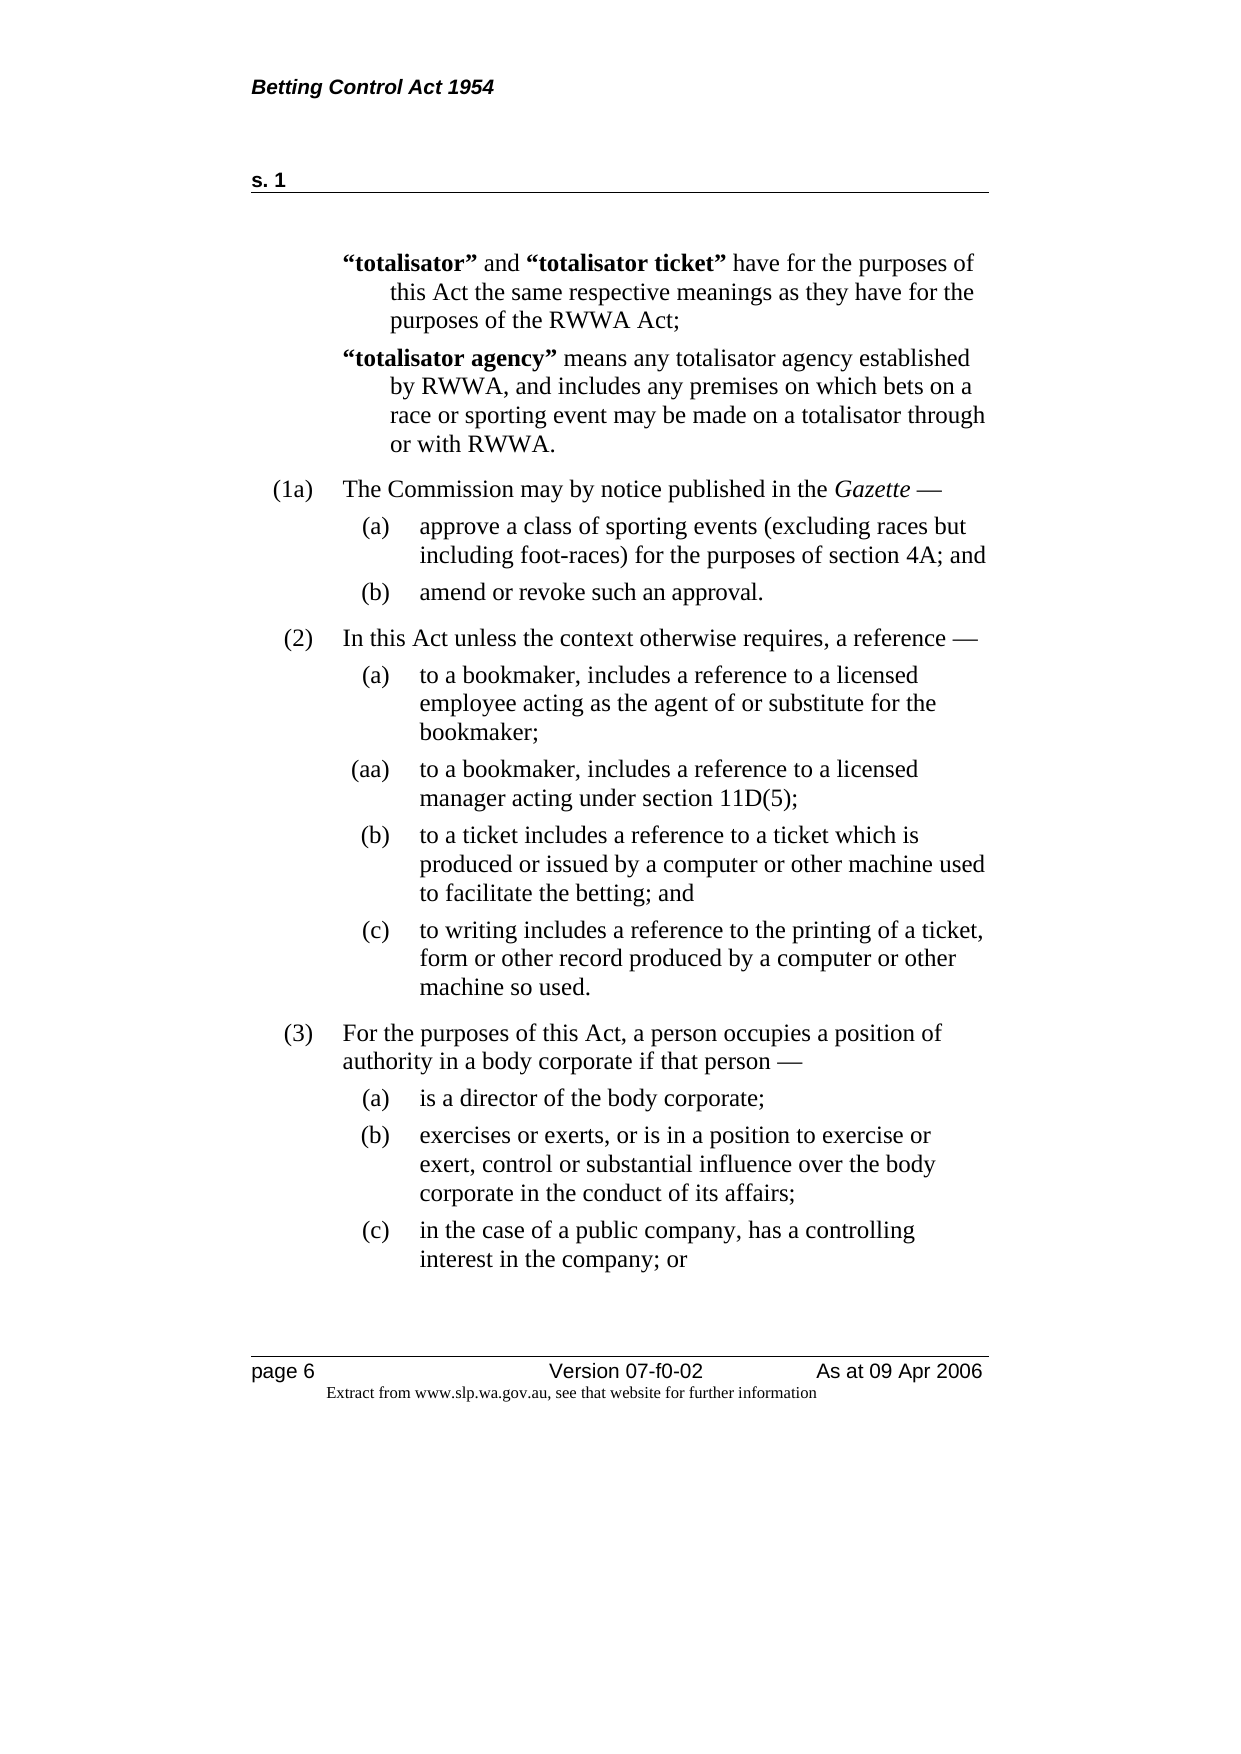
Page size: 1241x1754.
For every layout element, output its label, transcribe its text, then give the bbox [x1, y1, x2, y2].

text (2) In this Act unless the context otherwise requires, a reference — [251, 623, 989, 651]
text (b) exercises or exerts, or is in a position to exercise or exert, control or substantial influence over the body corporate in the conduct of its affairs; [251, 1121, 989, 1207]
text (c) in the case of a public company, has a controlling interest in the company; or [251, 1215, 989, 1273]
text (3) For the purposes of this Act, a person occupies a position of authority in a body corporate if that person — [251, 1018, 989, 1075]
text (b) to a ticket includes a reference to a ticket which is produced or issued by a computer or other machine used to facilitate the betting; and [251, 820, 989, 906]
text (a) approve a class of sporting events (excluding races but including foot-races) for the purposes of section 4A; and [251, 511, 989, 569]
text (c) to writing includes a reference to the printing of a ticket, form or other record produced by a computer or other machine so used. [251, 915, 989, 1001]
text (b) amend or revoke such an approval. [251, 577, 989, 606]
text “totalisator” and “totalisator ticket” have for the purposes of this Act the same respective meanings as they have for the purposes of the RWWA Act; [251, 248, 989, 334]
text (a) to a bookmaker, includes a reference to a licensed employee acting as the agent of or substitute for the bookmaker; [251, 660, 989, 746]
text (aa) to a bookmaker, includes a reference to a licensed manager acting under section 11D(5); [251, 754, 989, 812]
text (1a) The Commission may by notice published in the Gazette — [251, 474, 989, 503]
text (a) is a director of the body corporate; [251, 1083, 989, 1112]
text “totalisator agency” means any totalisator agency established by RWWA, and includes any premises on which bets on a race or sporting event may be made on a totalisator through or with RWWA. [251, 343, 989, 458]
